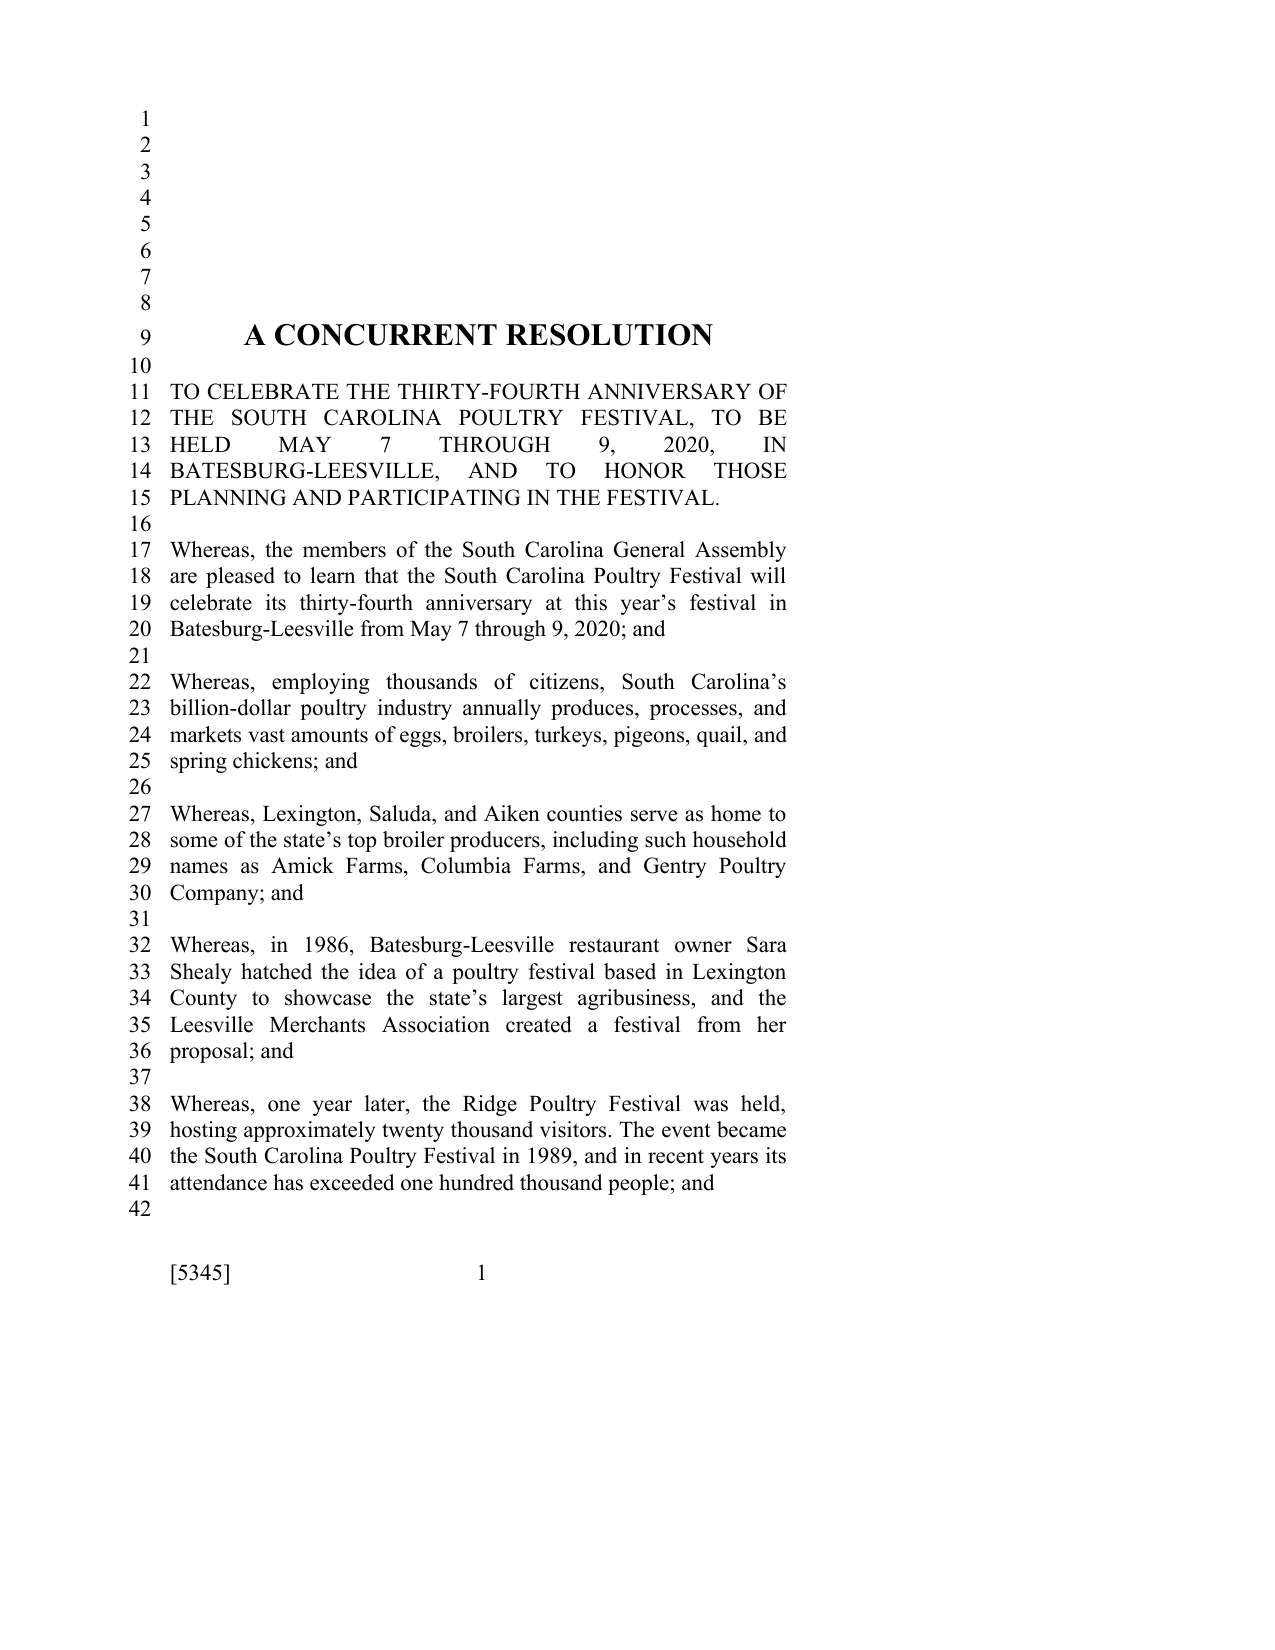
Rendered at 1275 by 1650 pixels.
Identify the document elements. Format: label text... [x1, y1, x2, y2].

text Whereas, employing thousands of citizens, South Carolina’s billion-dollar poultry industry annually produces, processes, and markets vast amounts of eggs, broilers, turkeys, pigeons, quail, and spring chickens; and [169, 668, 787, 773]
text Whereas, in 1986, Batesburg-Leesville restaurant owner Sara Shealy hatched the idea of a poultry festival based in Lexington County to showcase the state’s largest agribusiness, and the Leesville Merchants Association created a festival from her proposal; and [169, 932, 787, 1063]
text Whereas, one year later, the Ridge Poultry Festival was held, hosting approximately twenty thousand visitors. The event became the South Carolina Poultry Festival in 1989, and in recent years its attendance has exceeded one hundred thousand people; and [169, 1090, 787, 1195]
text Whereas, the members of the South Carolina General Assembly are pleased to learn that the South Carolina Poultry Festival will celebrate its thirty-fourth anniversary at this year’s festival in Batesburg-Leesville from May 7 through 9, 2020; and [169, 536, 787, 642]
text A CONCURRENT RESOLUTION [169, 316, 787, 352]
text Whereas, Lexington, Saluda, and Aiken counties serve as home to some of the state’s top broiler producers, including such household names as Amick Farms, Columbia Farms, and Gentry Poultry Company; and [169, 800, 787, 905]
text TO CELEBRATE THE THIRTY-FOURTH ANNIVERSARY OF THE SOUTH CAROLINA POULTRY FESTIVAL, TO BE HELD MAY 7 THROUGH 9, 2020, IN BATESBURG-LEESVILLE, AND TO HONOR THOSE PLANNING AND PARTICIPATING IN THE FESTIVAL. [169, 378, 787, 510]
